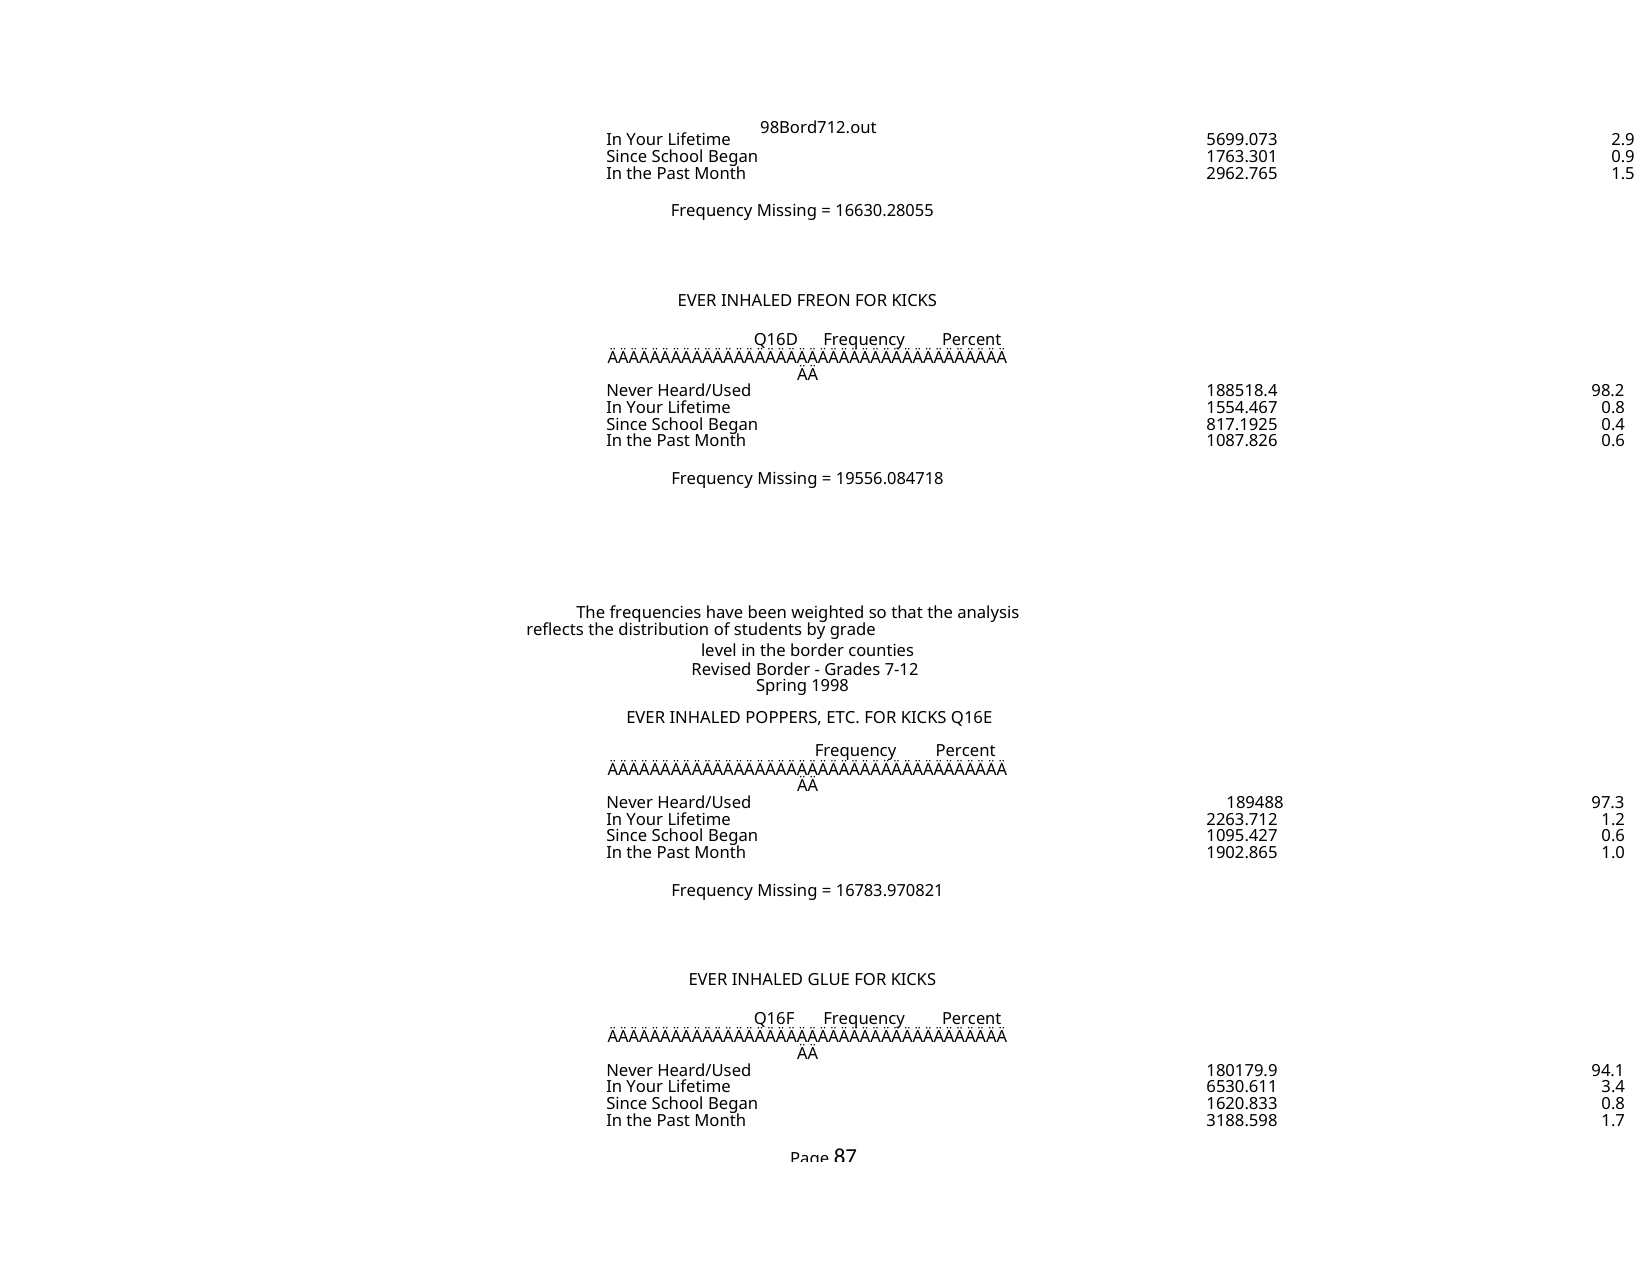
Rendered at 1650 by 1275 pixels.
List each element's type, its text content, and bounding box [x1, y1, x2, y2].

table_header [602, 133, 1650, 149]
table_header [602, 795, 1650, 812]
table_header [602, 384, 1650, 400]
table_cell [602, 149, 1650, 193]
text Frequency Missing = 16783.970821 [643, 878, 972, 901]
text level in the border counties [663, 639, 952, 662]
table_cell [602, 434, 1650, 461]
text Q16D Frequency Percent [743, 327, 1012, 350]
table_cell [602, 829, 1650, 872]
text The frequencies have been weighted so that the analysis reflects the distribution of students by grade [526, 606, 1081, 639]
text Revised Border - Grades 7-12 [660, 662, 949, 678]
text ÄÄÄÄÄÄÄÄÄÄÄÄÄÄÄÄÄÄÄÄÄÄÄÄÄÄÄÄÄÄÄÄÄÄÄÄÄÄÄÄ [603, 350, 1012, 383]
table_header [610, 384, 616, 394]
text EVER INHALED POPPERS, ETC. FOR KICKS Q16E Frequency Percent [626, 695, 1011, 762]
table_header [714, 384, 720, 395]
text Frequency Missing = 16630.28055 [643, 199, 962, 222]
text Q16F Frequency Percent [743, 1007, 1012, 1029]
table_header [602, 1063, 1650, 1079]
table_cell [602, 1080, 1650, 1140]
text EVER INHALED GLUE FOR KICKS [673, 967, 952, 990]
text ÄÄÄÄÄÄÄÄÄÄÄÄÄÄÄÄÄÄÄÄÄÄÄÄÄÄÄÄÄÄÄÄÄÄÄÄÄÄÄÄ [603, 762, 1012, 795]
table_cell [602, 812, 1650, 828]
text EVER INHALED FREON FOR KICKS [663, 288, 952, 311]
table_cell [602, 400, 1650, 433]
text Frequency Missing = 19556.084718 [643, 467, 972, 489]
text Spring 1998 [743, 678, 862, 695]
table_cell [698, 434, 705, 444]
text ÄÄÄÄÄÄÄÄÄÄÄÄÄÄÄÄÄÄÄÄÄÄÄÄÄÄÄÄÄÄÄÄÄÄÄÄÄÄÄÄ [603, 1029, 1012, 1063]
